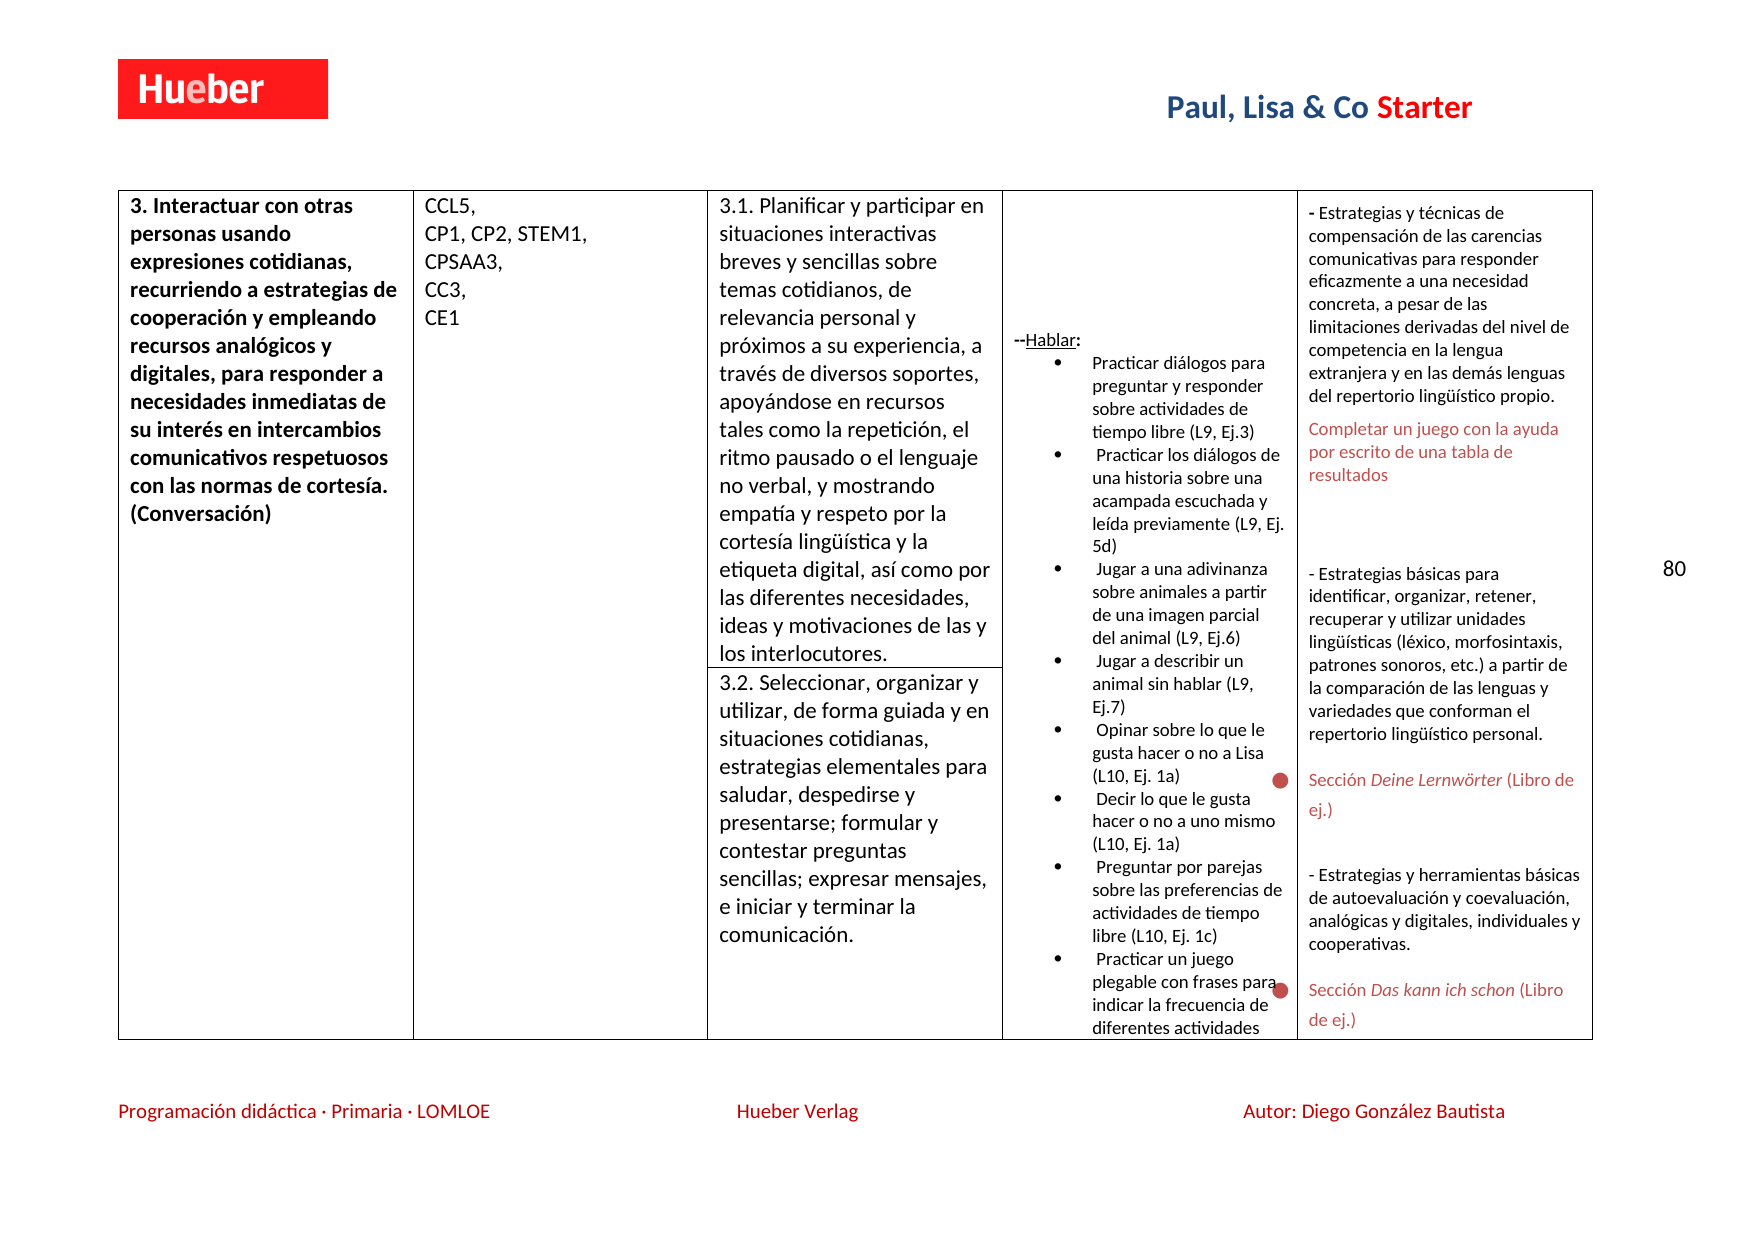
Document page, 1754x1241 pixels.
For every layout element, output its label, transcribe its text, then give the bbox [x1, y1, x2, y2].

picture [118, 59, 329, 119]
table_cell 3.1. Planificar y participar en situaciones interactivas breves y sencillas sobre temas cotidianos, de relevancia personal y próximos a su experiencia, a través de diversos soportes, apoyándose en recursos tales como la repetición, el ritmo pausado o el lenguaje no verbal, y mostrando empatía y respeto por la cortesía lingüística y la etiqueta digital, así como por las diferentes necesidades, ideas y motivaciones de las y los interlocutores. [708, 191, 1002, 667]
table_cell --Hablar: Practicar diálogos para preguntar y responder sobre actividades de tiempo libre (L9, Ej.3) Practicar los diálogos de una historia sobre una acampada escuchada y leída previamente (L9, Ej. 5d) Jugar a una adivinanza sobre animales a partir de una imagen parcial del animal (L9, Ej.6) Jugar a describir un animal sin hablar (L9, Ej.7) Opinar sobre lo que le gusta hacer o no a Lisa (L10, Ej. 1a) Decir lo que le gusta hacer o no a uno mismo (L10, Ej. 1a) Preguntar por parejas sobre las preferencias de actividades de tiempo libre (L10, Ej. 1c) Practicar un juego plegable con frases para indicar la frecuencia de diferentes actividades (L10, Ej. 3) Identificar lo que sucede en la historia de un comic (L10, Ej. 4a) Jugar a “los barcos” con vocabulario de animales y regalos (L10, Ej. 6b) [1003, 191, 1297, 1039]
table_cell 3. Interactuar con otras personas usando expresiones cotidianas, recurriendo a estrategias de cooperación y empleando recursos analógicos y digitales, para responder a necesidades inmediatas de su interés en intercambios comunicativos respetuosos con las normas de cortesía. (Conversación) [119, 191, 413, 1039]
table_cell CCL5, CP1, CP2, STEM1, CPSAA3, CC3, CE1 [414, 191, 707, 1039]
